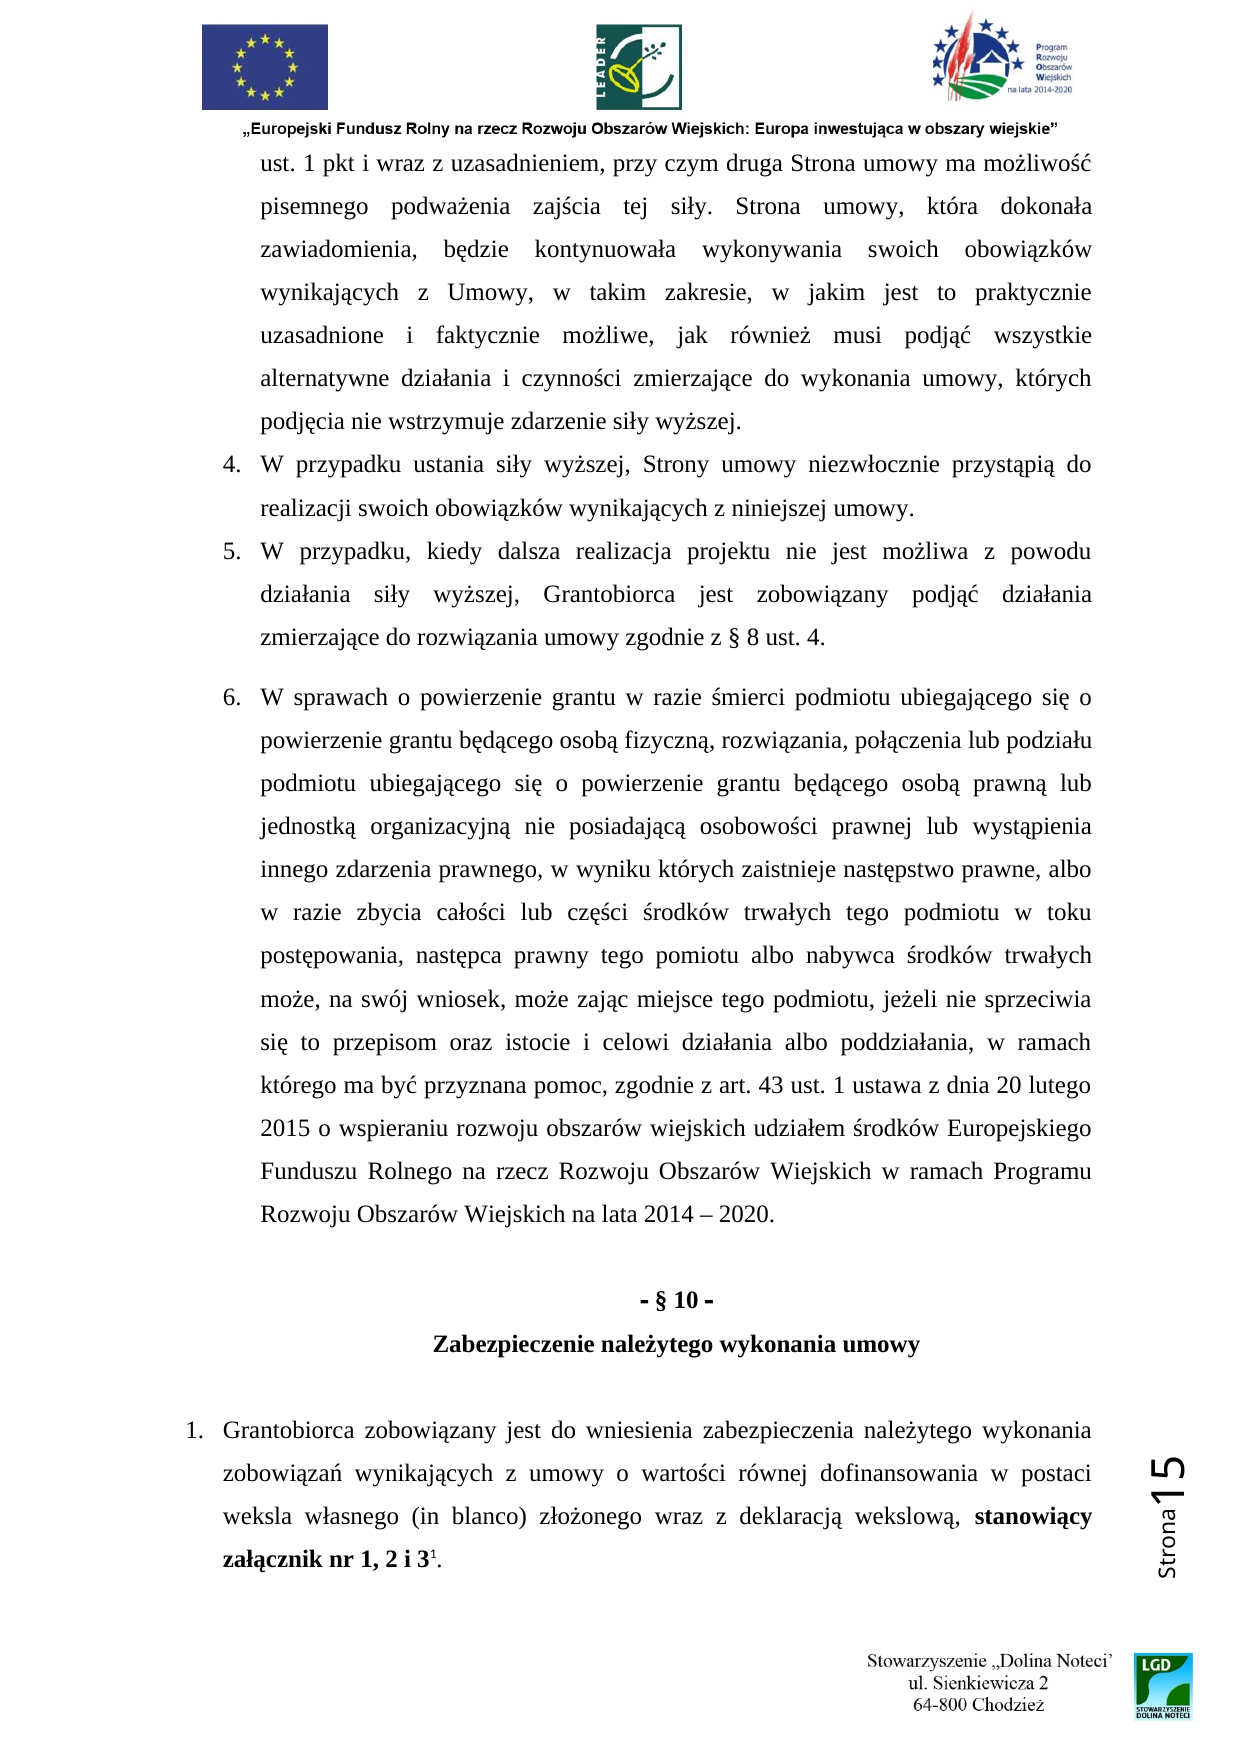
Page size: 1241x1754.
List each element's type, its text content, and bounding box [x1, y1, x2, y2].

picture [856, 1640, 1201, 1723]
list Grantobiorca zobowiązany jest do wniesienia zabezpieczenia należytego wykonania zobowiązań wynikających z umowy o wartości równej dofinansowania w postaci weksla własnego (in blanco) złożonego wraz z deklaracją wekslową, stanowiący załącznik nr 1, 2 i 31. [185, 1415, 1093, 1573]
list W przypadku, kiedy dalsza realizacja projektu nie jest możliwa z powodu działania siły wyższej, Grantobiorca jest zobowiązany podjąć działania zmierzające do rozwiązania umowy zgodnie z § 8 ust. 4. [223, 536, 1093, 651]
list § 10 [260, 1286, 1093, 1314]
list Zabezpieczenie należytego wykonania umowy [260, 1329, 1093, 1357]
list W sprawach o powierzenie grantu w razie śmierci podmiotu ubiegającego się o powierzenie grantu będącego osobą fizyczną, rozwiązania, połączenia lub podziału podmiotu ubiegającego się o powierzenie grantu będącego osobą prawną lub jednostką organizacyjną nie posiadającą osobowości prawnej lub wystąpienia innego zdarzenia prawnego, w wyniku których zaistnieje następstwo prawne, albo w razie zbycia całości lub części środków trwałych tego podmiotu w toku postępowania, następca prawny tego pomiotu albo nabywca środków trwałych może, na swój wniosek, może zając miejsce tego podmiotu, jeżeli nie sprzeciwia się to przepisom oraz istocie i celowi działania albo poddziałania, w ramach którego ma być przyznana pomoc, zgodnie z art. 43 ust. 1 ustawa z dnia 20 lutego 2015 o wspieraniu rozwoju obszarów wiejskich udziałem środków Europejskiego Funduszu Rolnego na rzecz Rozwoju Obszarów Wiejskich w ramach Programu Rozwoju Obszarów Wiejskich na lata 2014 – 2020. [223, 682, 1093, 1228]
list W przypadku ustania siły wyższej, Strony umowy niezwłocznie przystąpią do realizacji swoich obowiązków wynikających z niniejszej umowy. [223, 449, 1093, 521]
picture [165, 1, 1111, 149]
